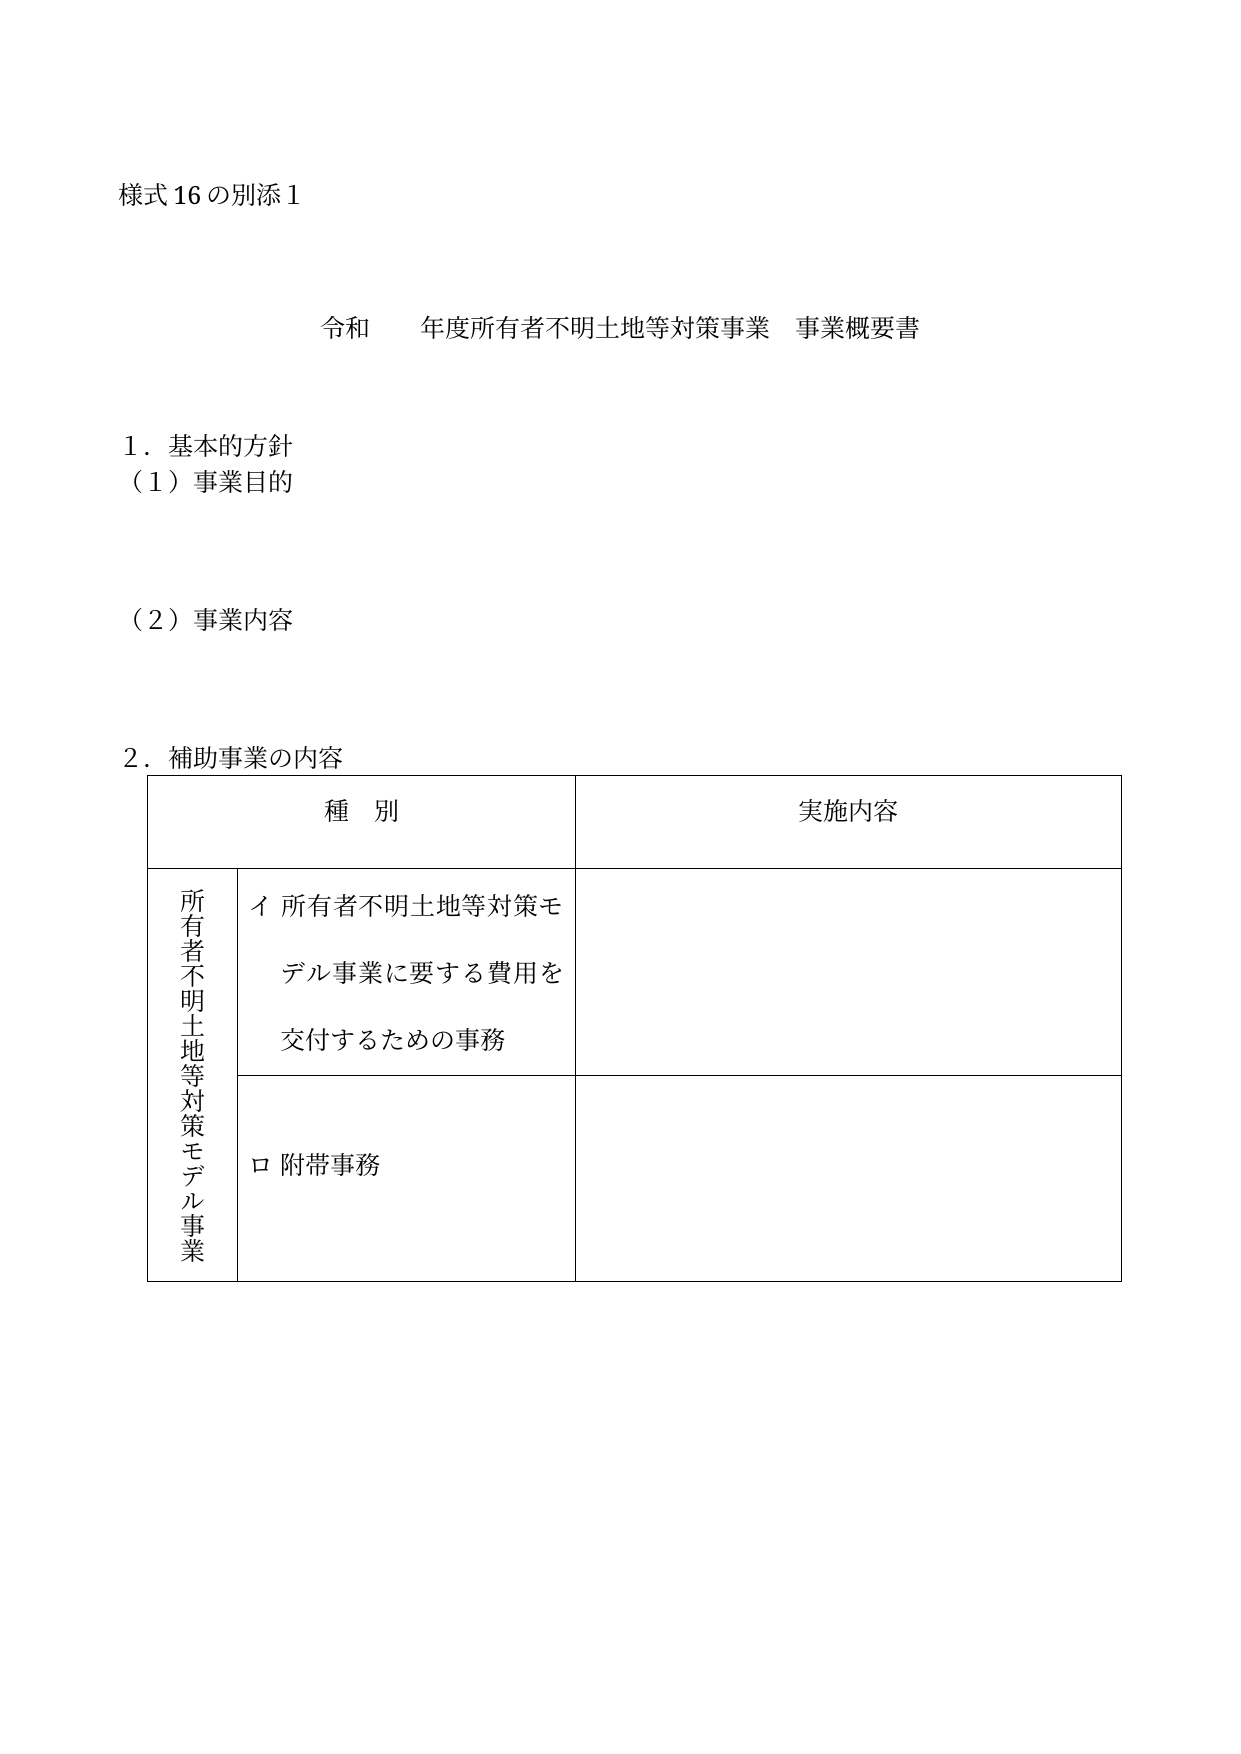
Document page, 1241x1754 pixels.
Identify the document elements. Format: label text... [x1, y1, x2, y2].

text 様式16の別添１ [118, 160, 1122, 227]
text （１）事業目的 [118, 463, 1122, 499]
text １．基本的方針 [118, 427, 1122, 463]
text （２）事業内容 [118, 601, 1122, 637]
table_cell ロ 附帯事務 [238, 1076, 575, 1281]
table_header 種 別 [148, 776, 575, 868]
table_cell [576, 1076, 1121, 1281]
table_cell [576, 869, 1121, 1074]
text ２．補助事業の内容 [118, 739, 1122, 775]
table_cell 所有者不明土地等対策モデル事業 [148, 869, 237, 1281]
text 令和 年度所有者不明土地等対策事業 事業概要書 [118, 294, 1122, 360]
table_cell イ 所有者不明土地等対策モデル事業に要する費用を交付するための事務 [238, 869, 575, 1074]
table_header 実施内容 [576, 776, 1121, 868]
